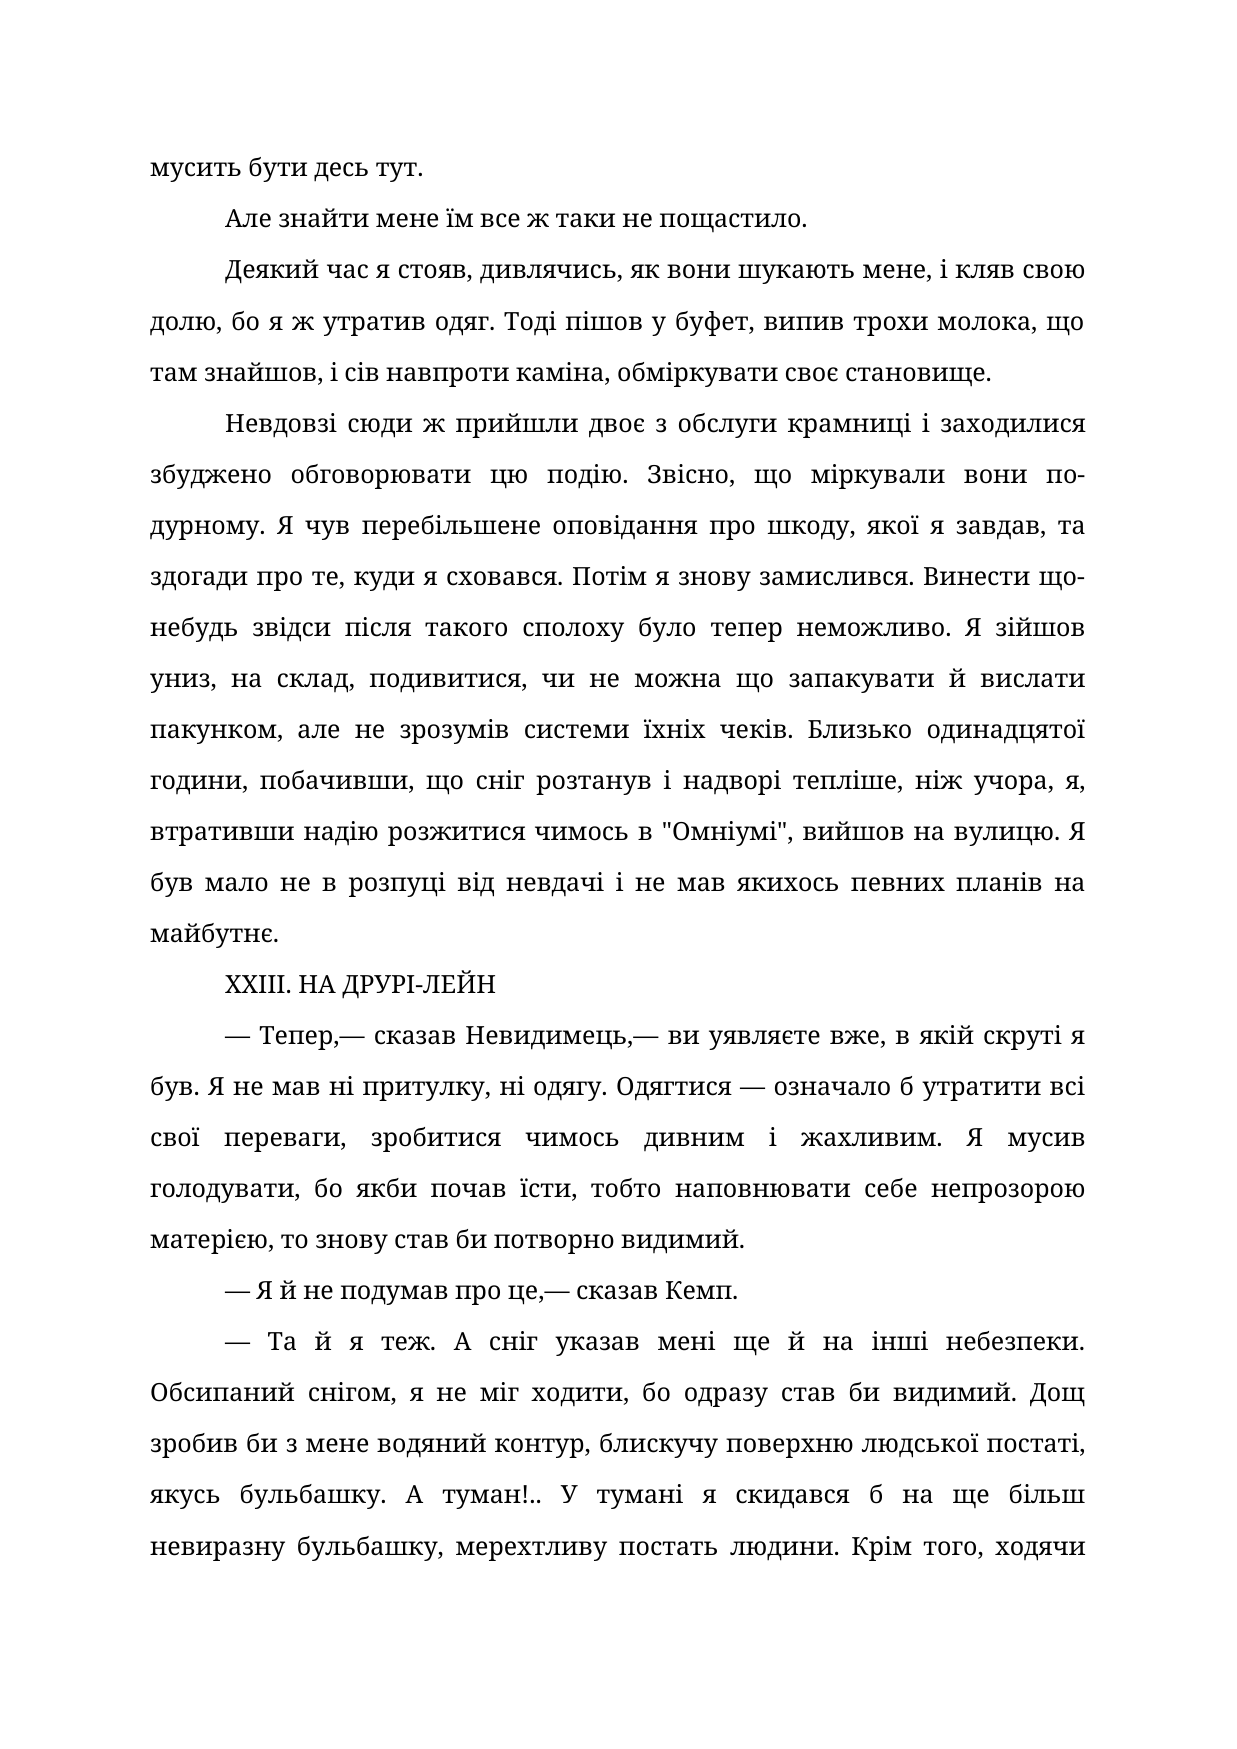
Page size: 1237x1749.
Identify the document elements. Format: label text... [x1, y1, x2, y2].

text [150, 150, 1086, 184]
text Але знайти мене їм все ж таки не пощастило. [150, 201, 1086, 235]
text — Тепер,— сказав Невидимець,— ви уявляєте вже, в якій скруті я був. Я не мав ні притулку, ні одягу. Одягтися — означало б утратити всі свої переваги, зробитися чимось дивним і жахливим. Я мусив голодувати, бо якби почав їсти, тобто наповнювати себе непрозорою матерією, то знову став би потворно видимий. [150, 1018, 1086, 1256]
text XXIII. НА ДРУРІ-ЛЕЙН [150, 967, 1086, 1001]
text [150, 1324, 1086, 1562]
text Деякий час я стояв, дивлячись, як вони шукають мене, і кляв свою долю, бо я ж утратив одяг. Тоді пішов у буфет, випив трохи молока, що там знайшов, і сів навпроти каміна, обміркувати своє становище. [150, 252, 1086, 388]
text Невдовзі сюди ж прийшли двоє з обслуги крамниці і заходилися збуджено обговорювати цю подію. Звісно, що міркували вони по-дурному. Я чув перебільшене оповідання про шкоду, якої я завдав, та здогади про те, куди я сховався. Потім я знову замислився. Винести що-небудь звідси після такого сполоху було тепер неможливо. Я зійшов униз, на склад, подивитися, чи не можна що запакувати й вислати пакунком, але не зрозумів системи їхніх чеків. Близько одинадцятої години, побачивши, що сніг розтанув і надворі тепліше, ніж учора, я, втративши надію розжитися чимось в "Омніумі", вийшов на вулицю. Я був мало не в розпуці від невдачі і не мав якихось певних планів на майбутнє. [150, 405, 1086, 950]
text — Я й не подумав про це,— сказав Кемп. [150, 1273, 1086, 1307]
